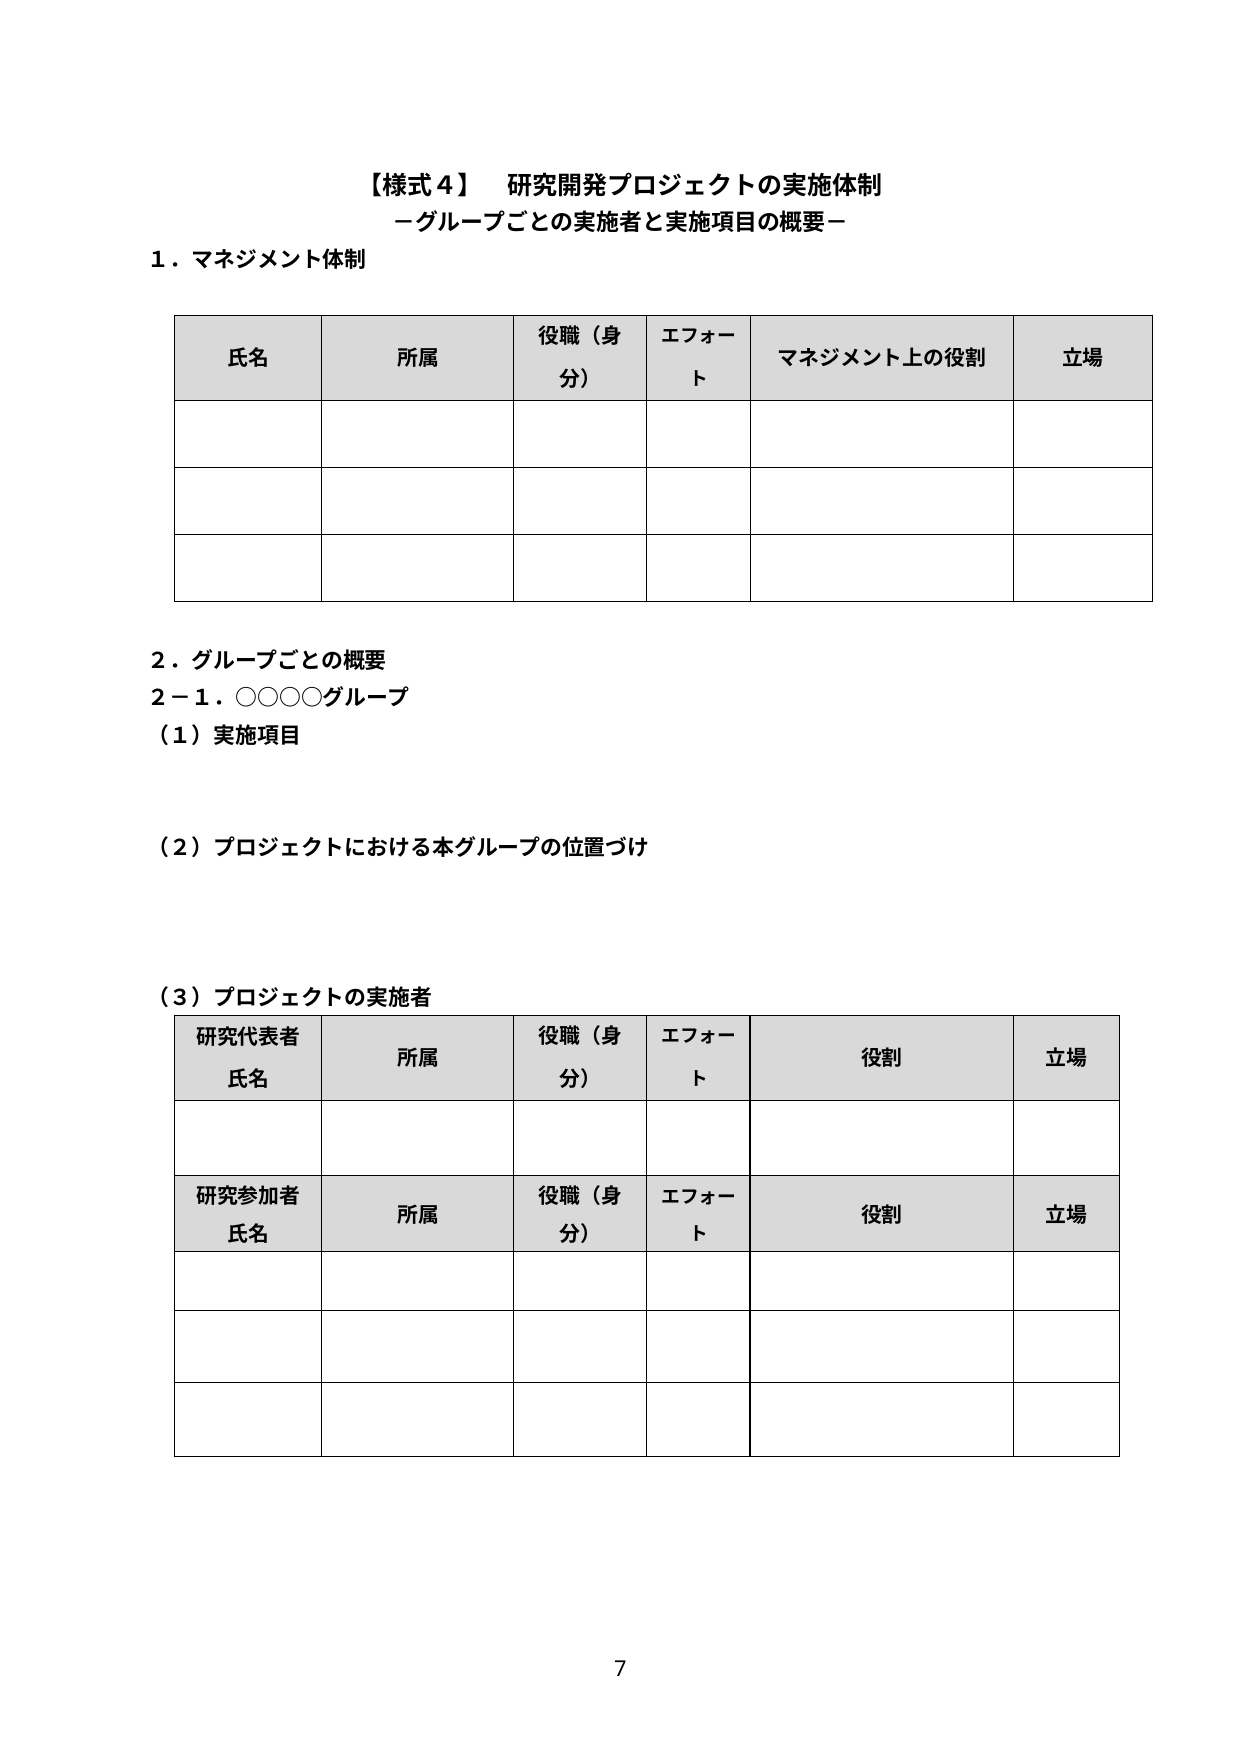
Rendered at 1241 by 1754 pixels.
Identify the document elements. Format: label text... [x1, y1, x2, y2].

table_header 役職（身分） [514, 316, 646, 400]
table_cell [1014, 1383, 1119, 1456]
table_cell [514, 401, 646, 467]
table_cell [514, 1252, 646, 1310]
table_cell [647, 535, 750, 601]
table_cell [514, 468, 646, 534]
table_cell [175, 535, 321, 601]
table_cell [514, 535, 646, 601]
table_header 役職（身分） [514, 1016, 646, 1100]
table_cell [175, 401, 321, 467]
table_header 所属 [322, 316, 513, 400]
text （２）プロジェクトにおける本グループの位置づけ [148, 827, 1092, 865]
table_cell [175, 1311, 321, 1382]
table_cell 所属 [322, 1176, 513, 1251]
table_header 研究代表者 氏名 [175, 1016, 321, 1100]
table_cell [322, 1383, 513, 1456]
table_cell [1014, 401, 1152, 467]
table_cell [322, 1311, 513, 1382]
table_header 所属 [322, 1016, 513, 1100]
table_cell [647, 468, 750, 534]
text （３）プロジェクトの実施者 [148, 977, 1092, 1015]
table_cell [322, 1252, 513, 1310]
table_cell [322, 468, 513, 534]
table_cell [514, 1101, 646, 1175]
table_header エフォート [647, 1016, 749, 1100]
table_header マネジメント上の役割 [751, 316, 1013, 400]
table_cell [751, 535, 1013, 601]
table_cell [647, 401, 750, 467]
table_cell [175, 1101, 321, 1175]
table_cell [322, 535, 513, 601]
table_cell 立場 [1014, 1176, 1119, 1251]
table_cell [647, 1101, 749, 1175]
table_cell [514, 1311, 646, 1382]
table_header 役割 [751, 1016, 1013, 1100]
table_cell [647, 1252, 749, 1310]
table_header 立場 [1014, 316, 1152, 400]
table_cell [751, 1101, 1013, 1175]
text －グループごとの実施者と実施項目の概要－ [148, 202, 1092, 239]
table_cell [751, 401, 1013, 467]
table_cell [1014, 1252, 1119, 1310]
table_cell [322, 401, 513, 467]
table_cell 役割 [751, 1176, 1013, 1251]
table_cell [1014, 1101, 1119, 1175]
table_header 氏名 [175, 316, 321, 400]
text １．マネジメント体制 [148, 239, 1092, 277]
table_header エフォート [647, 316, 750, 400]
table_cell [175, 1383, 321, 1456]
table_cell [322, 1101, 513, 1175]
text ２．グループごとの概要 [148, 640, 1092, 677]
table_cell [514, 1383, 646, 1456]
table_cell 研究参加者 氏名 [175, 1176, 321, 1251]
text ２－１．○○○○グループ [148, 677, 1092, 715]
table_cell [751, 1383, 1013, 1456]
text （１）実施項目 [148, 715, 1092, 752]
table_cell [175, 1252, 321, 1310]
table_cell [1014, 1311, 1119, 1382]
table_cell [647, 1311, 749, 1382]
table_cell [751, 1252, 1013, 1310]
table_cell 役職（身分） [514, 1176, 646, 1251]
table_cell [175, 468, 321, 534]
table_cell [751, 468, 1013, 534]
table_cell [751, 1311, 1013, 1382]
text 【様式４】 研究開発プロジェクトの実施体制 [148, 164, 1092, 202]
table_cell [647, 1383, 749, 1456]
table_header 立場 [1014, 1016, 1119, 1100]
table_cell [1014, 468, 1152, 534]
table_cell [1014, 535, 1152, 601]
table_cell エフォート [647, 1176, 749, 1251]
